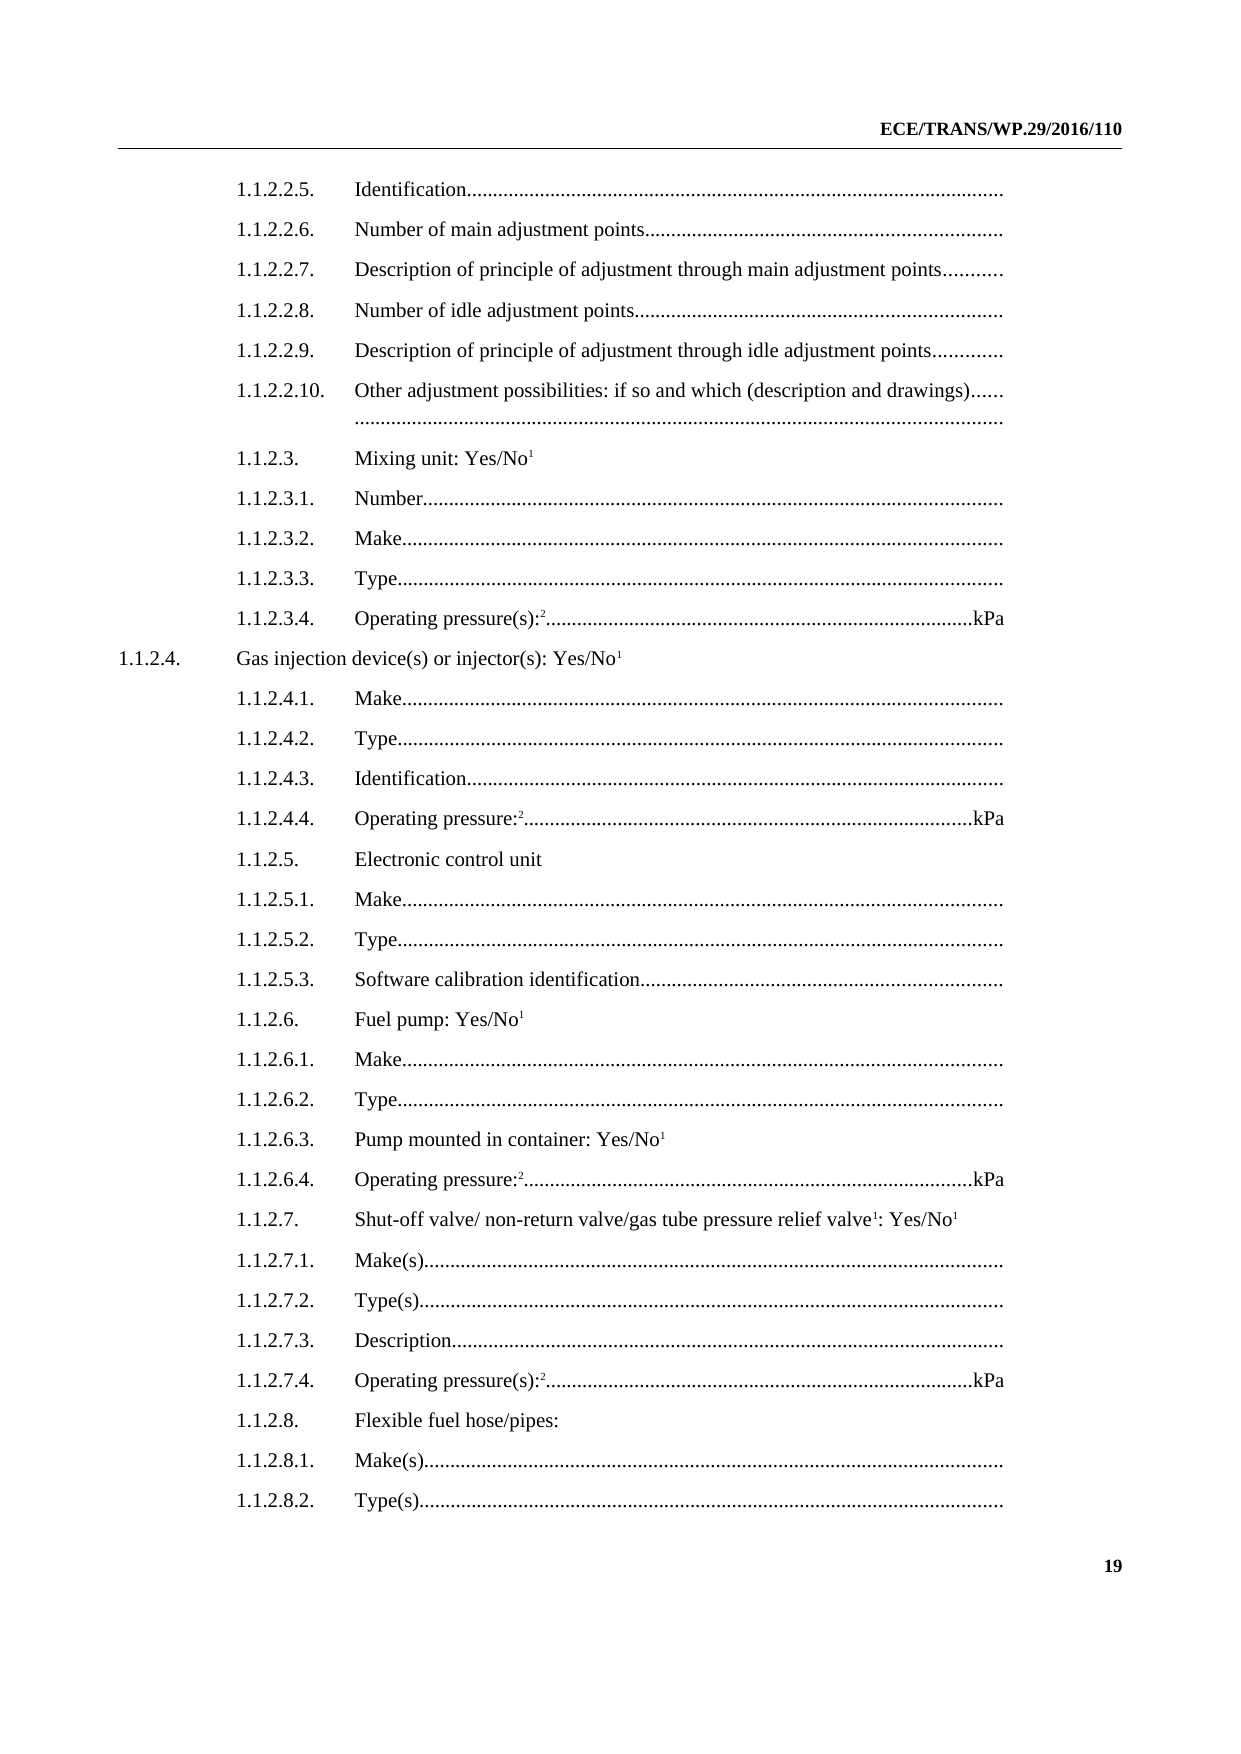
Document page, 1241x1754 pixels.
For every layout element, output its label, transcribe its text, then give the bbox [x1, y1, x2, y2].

text 1.1.2.6.2. Type [236, 1087, 1004, 1111]
text 1.1.2.8.2. Type(s) [236, 1488, 1004, 1512]
text 1.1.2.2.9. Description of principle of adjustment through idle adjustment points [236, 338, 1004, 362]
text 1.1.2.4. Gas injection device(s) or injector(s): Yes/No1 [118, 646, 1004, 670]
text 1.1.2.4.2. Type [236, 726, 1004, 750]
text 1.1.2.4.1. Make [236, 686, 1004, 710]
text 1.1.2.4.3. Identification [236, 766, 1004, 790]
text 1.1.2.2.6. Number of main adjustment points [236, 217, 1004, 241]
text 1.1.2.2.7. Description of principle of adjustment through main adjustment points [236, 257, 1004, 281]
text 1.1.2.8. Flexible fuel hose/pipes: [236, 1408, 1004, 1432]
text 1.1.2.7.3. Description [236, 1328, 1004, 1352]
text 1.1.2.8.1. Make(s) [236, 1448, 1004, 1472]
text 1.1.2.7.4. Operating pressure(s):2 kPa [236, 1368, 1004, 1392]
text 1.1.2.3.4. Operating pressure(s):2 kPa [236, 606, 1004, 630]
text 1.1.2.3.1. Number [236, 486, 1004, 509]
text 1.1.2.6.1. Make [236, 1047, 1004, 1071]
text 1.1.2.7.2. Type(s) [236, 1288, 1004, 1312]
text 1.1.2.5.1. Make [236, 887, 1004, 911]
text 1.1.2.5.3. Software calibration identification [236, 967, 1004, 991]
text 1.1.2.7. Shut-off valve/ non-return valve/gas tube pressure relief valve1: Yes/No1 [236, 1207, 1004, 1231]
text 1.1.2.4.4. Operating pressure:2 kPa [236, 806, 1004, 830]
text 1.1.2.2.5. Identification [236, 177, 1004, 201]
text 1.1.2.6. Fuel pump: Yes/No1 [236, 1007, 1004, 1031]
text 1.1.2.3.3. Type [236, 566, 1004, 590]
text 1.1.2.5. Electronic control unit [236, 846, 1004, 871]
text 1.1.2.3.2. Make [236, 526, 1004, 550]
text 1.1.2.5.2. Type [236, 927, 1004, 951]
text 1.1.2.7.1. Make(s) [236, 1247, 1004, 1272]
text 1.1.2.6.4. Operating pressure:2 kPa [236, 1167, 1004, 1191]
text 1.1.2.3. Mixing unit: Yes/No1 [236, 445, 1004, 469]
text 1.1.2.2.10. Other adjustment possibilities: if so and which (description and drawings) [236, 378, 1004, 429]
text 1.1.2.2.8. Number of idle adjustment points [236, 297, 1004, 322]
text 1.1.2.6.3. Pump mounted in container: Yes/No1 [236, 1127, 1004, 1151]
